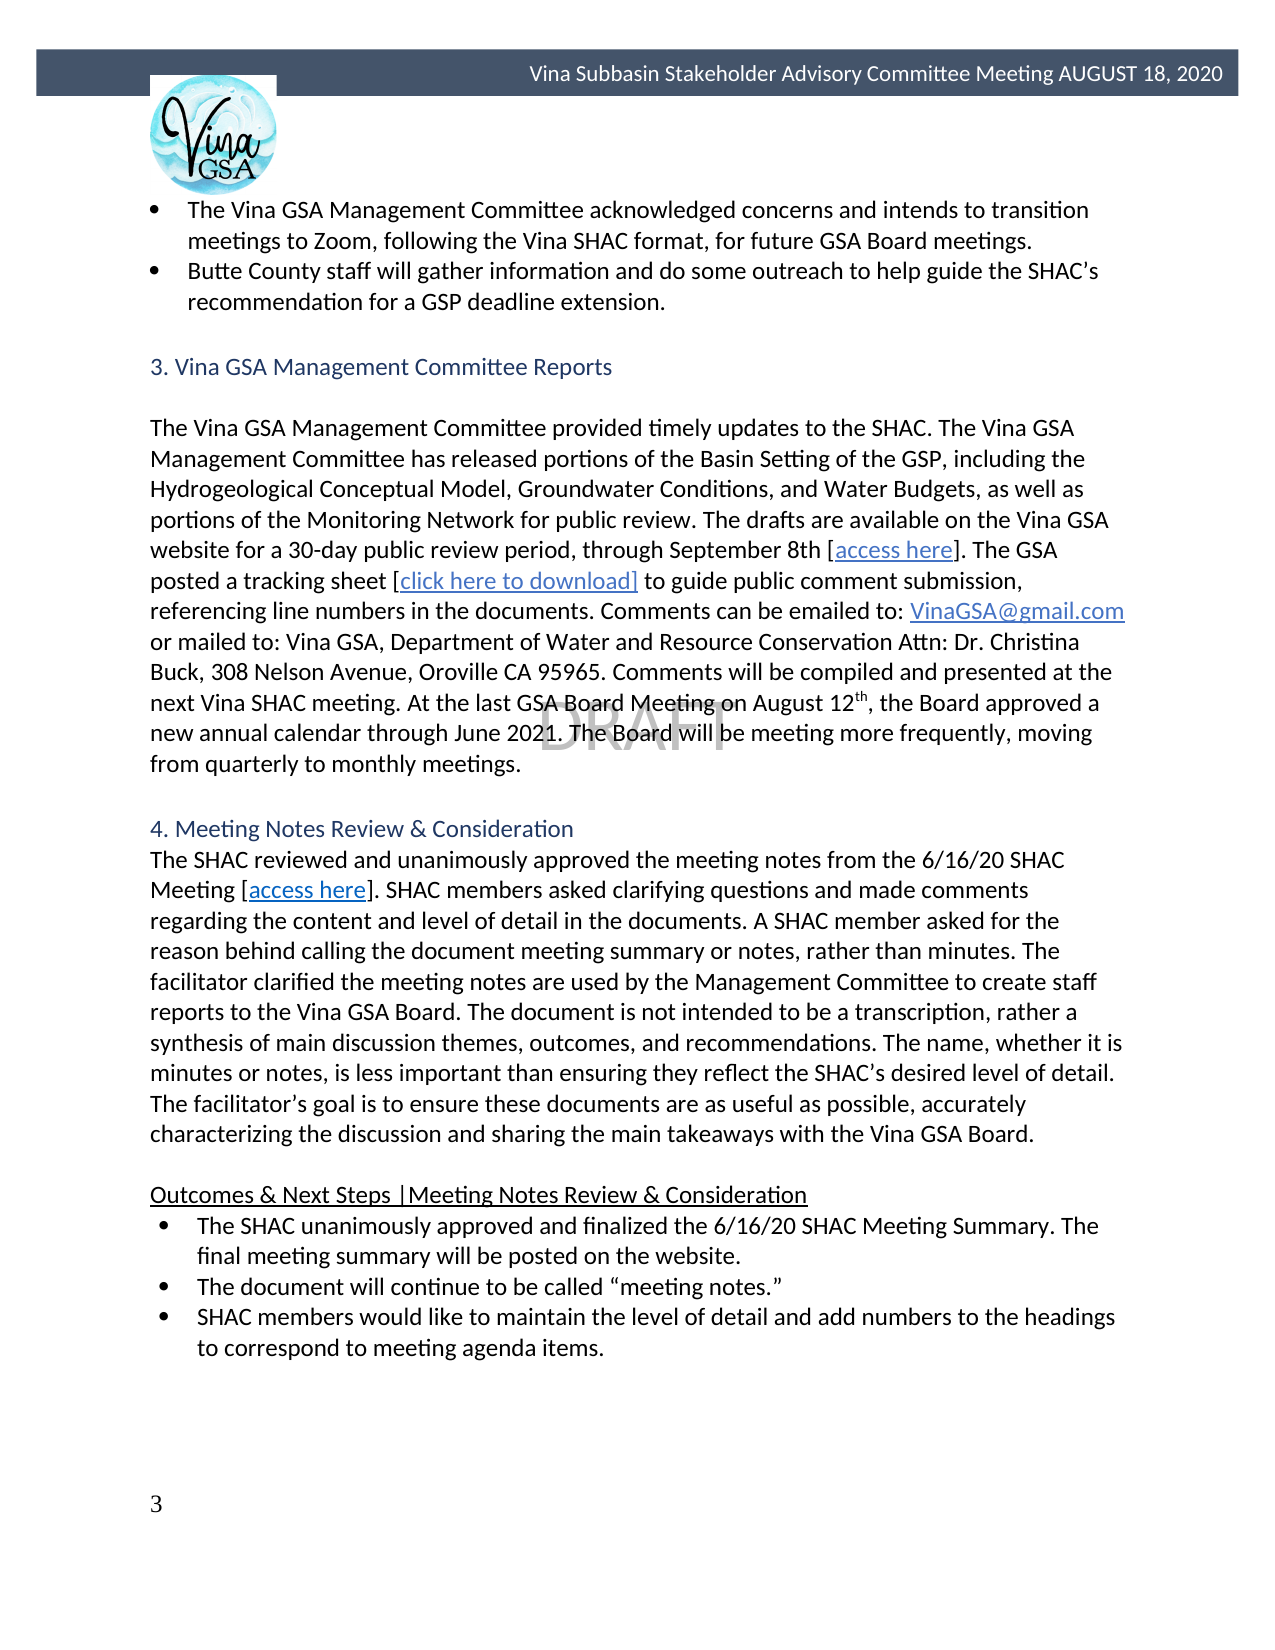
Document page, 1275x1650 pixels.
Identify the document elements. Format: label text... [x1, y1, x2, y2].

list The document will continue to be called “meeting notes.” [159, 1271, 1125, 1302]
text The SHAC reviewed and unanimously approved the meeting notes from the 6/16/20 SHAC Meeting [access here]. SHAC members asked clarifying questions and made comments regarding the content and level of detail in the documents. A SHAC member asked for the reason behind calling the document meeting summary or notes, rather than minutes. The facilitator clarified the meeting notes are used by the Management Committee to create staff reports to the Vina GSA Board. The document is not intended to be a transcription, rather a synthesis of main discussion themes, outcomes, and recommendations. The name, whether it is minutes or notes, is less important than ensuring they reflect the SHAC’s desired level of detail. The facilitator’s goal is to ensure these documents are as useful as possible, accurately characterizing the discussion and sharing the main takeaways with the Vina GSA Board. [150, 844, 1125, 1149]
list The Vina GSA Management Committee acknowledged concerns and intends to transition meetings to Zoom, following the Vina SHAC format, for future GSA Board meetings. [150, 194, 1125, 256]
subtitle 4. Meeting Notes Review & Consideration [150, 813, 1125, 844]
subtitle 3. Vina GSA Management Committee Reports [150, 351, 1125, 382]
picture [150, 75, 277, 195]
list SHAC members would like to maintain the level of detail and add numbers to the headings to correspond to meeting agenda items. [159, 1302, 1125, 1363]
list Butte County staff will gather information and do some outreach to help guide the SHAC’s recommendation for a GSP deadline extension. [150, 256, 1125, 317]
text Outcomes & Next Steps |Meeting Notes Review & Consideration [150, 1179, 1125, 1210]
list The SHAC unanimously approved and finalized the 6/16/20 SHAC Meeting Summary. The final meeting summary will be posted on the website. [159, 1210, 1125, 1271]
text The Vina GSA Management Committee provided timely updates to the SHAC. The Vina GSA Management Committee has released portions of the Basin Setting of the GSP, including the Hydrogeological Conceptual Model, Groundwater Conditions, and Water Budgets, as well as portions of the Monitoring Network for public review. The drafts are available on the Vina GSA website for a 30-day public review period, through September 8th [access here]. The GSA posted a tracking sheet [click here to download] to guide public comment submission, referencing line numbers in the documents. Comments can be emailed to: VinaGSA@gmail.com or mailed to: Vina GSA, Department of Water and Resource Conservation Attn: Dr. Christina Buck, 308 Nelson Avenue, Oroville CA 95965. Comments will be compiled and presented at the next Vina SHAC meeting. At the last GSA Board Meeting on August 12th, the Board approved a new annual calendar through June 2021. The Board will be meeting more frequently, moving from quarterly to monthly meetings. [150, 412, 1125, 778]
